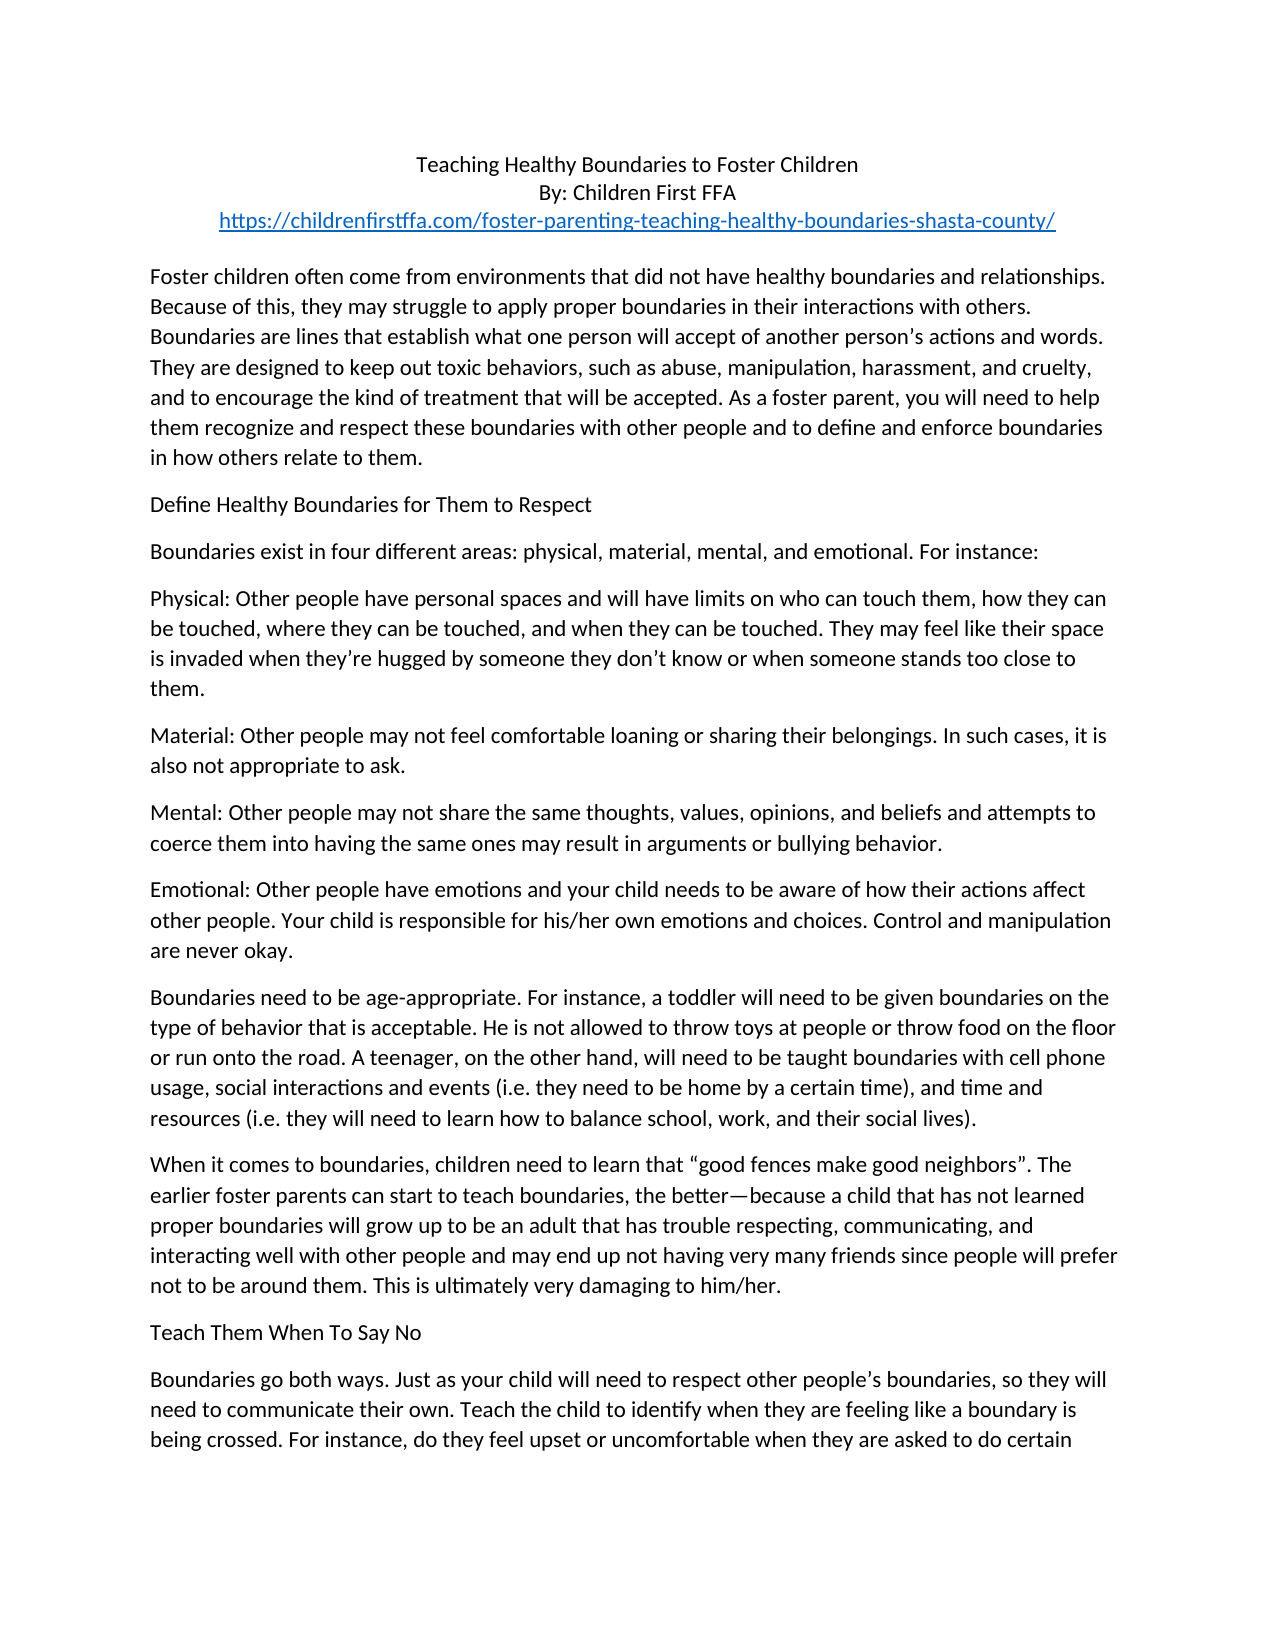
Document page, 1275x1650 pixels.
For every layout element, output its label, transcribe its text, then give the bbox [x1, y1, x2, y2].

text Boundaries need to be age-appropriate. For instance, a toddler will need to be given boundaries on the type of behavior that is acceptable. He is not allowed to throw toys at people or throw food on the floor or run onto the road. A teenager, on the other hand, will need to be taught boundaries with cell phone usage, social interactions and events (i.e. they need to be home by a certain time), and time and resources (i.e. they will need to learn how to balance school, work, and their social lives). [150, 983, 1125, 1132]
text https://childrenfirstffa.com/foster-parenting-teaching-healthy-boundaries-shasta-county/ [150, 206, 1125, 234]
text Boundaries exist in four different areas: physical, material, mental, and emotional. For instance: [150, 537, 1125, 565]
text Mental: Other people may not share the same thoughts, values, opinions, and beliefs and attempts to coerce them into having the same ones may result in arguments or bullying behavior. [150, 798, 1125, 857]
text Teaching Healthy Boundaries to Foster Children [150, 150, 1125, 178]
text Define Healthy Boundaries for Them to Respect [150, 490, 1125, 518]
text Foster children often come from environments that did not have healthy boundaries and relationships. Because of this, they may struggle to apply proper boundaries in their interactions with others. Boundaries are lines that establish what one person will accept of another person’s actions and words. They are designed to keep out toxic behaviors, such as abuse, manipulation, harassment, and cruelty, and to encourage the kind of treatment that will be accepted. As a foster parent, you will need to help them recognize and respect these boundaries with other people and to define and enforce boundaries in how others relate to them. [150, 262, 1125, 471]
text When it comes to boundaries, children need to learn that “good fences make good neighbors”. The earlier foster parents can start to teach boundaries, the better—because a child that has not learned proper boundaries will grow up to be an adult that has trouble respecting, communicating, and interacting well with other people and may end up not having very many friends since people will prefer not to be around them. This is ultimately very damaging to him/her. [150, 1151, 1125, 1299]
text Teach Them When To Say No [150, 1318, 1125, 1346]
text Emotional: Other people have emotions and your child needs to be aware of how their actions affect other people. Your child is responsible for his/her own emotions and choices. Control and manipulation are never okay. [150, 876, 1125, 964]
text Material: Other people may not feel comfortable loaning or sharing their belongings. In such cases, it is also not appropriate to ask. [150, 721, 1125, 780]
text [150, 1365, 1125, 1454]
text Physical: Other people have personal spaces and will have limits on who can touch them, how they can be touched, where they can be touched, and when they can be touched. They may feel like their space is invaded when they’re hugged by someone they don’t know or when someone stands too close to them. [150, 584, 1125, 703]
text By: Children First FFA [150, 178, 1125, 206]
